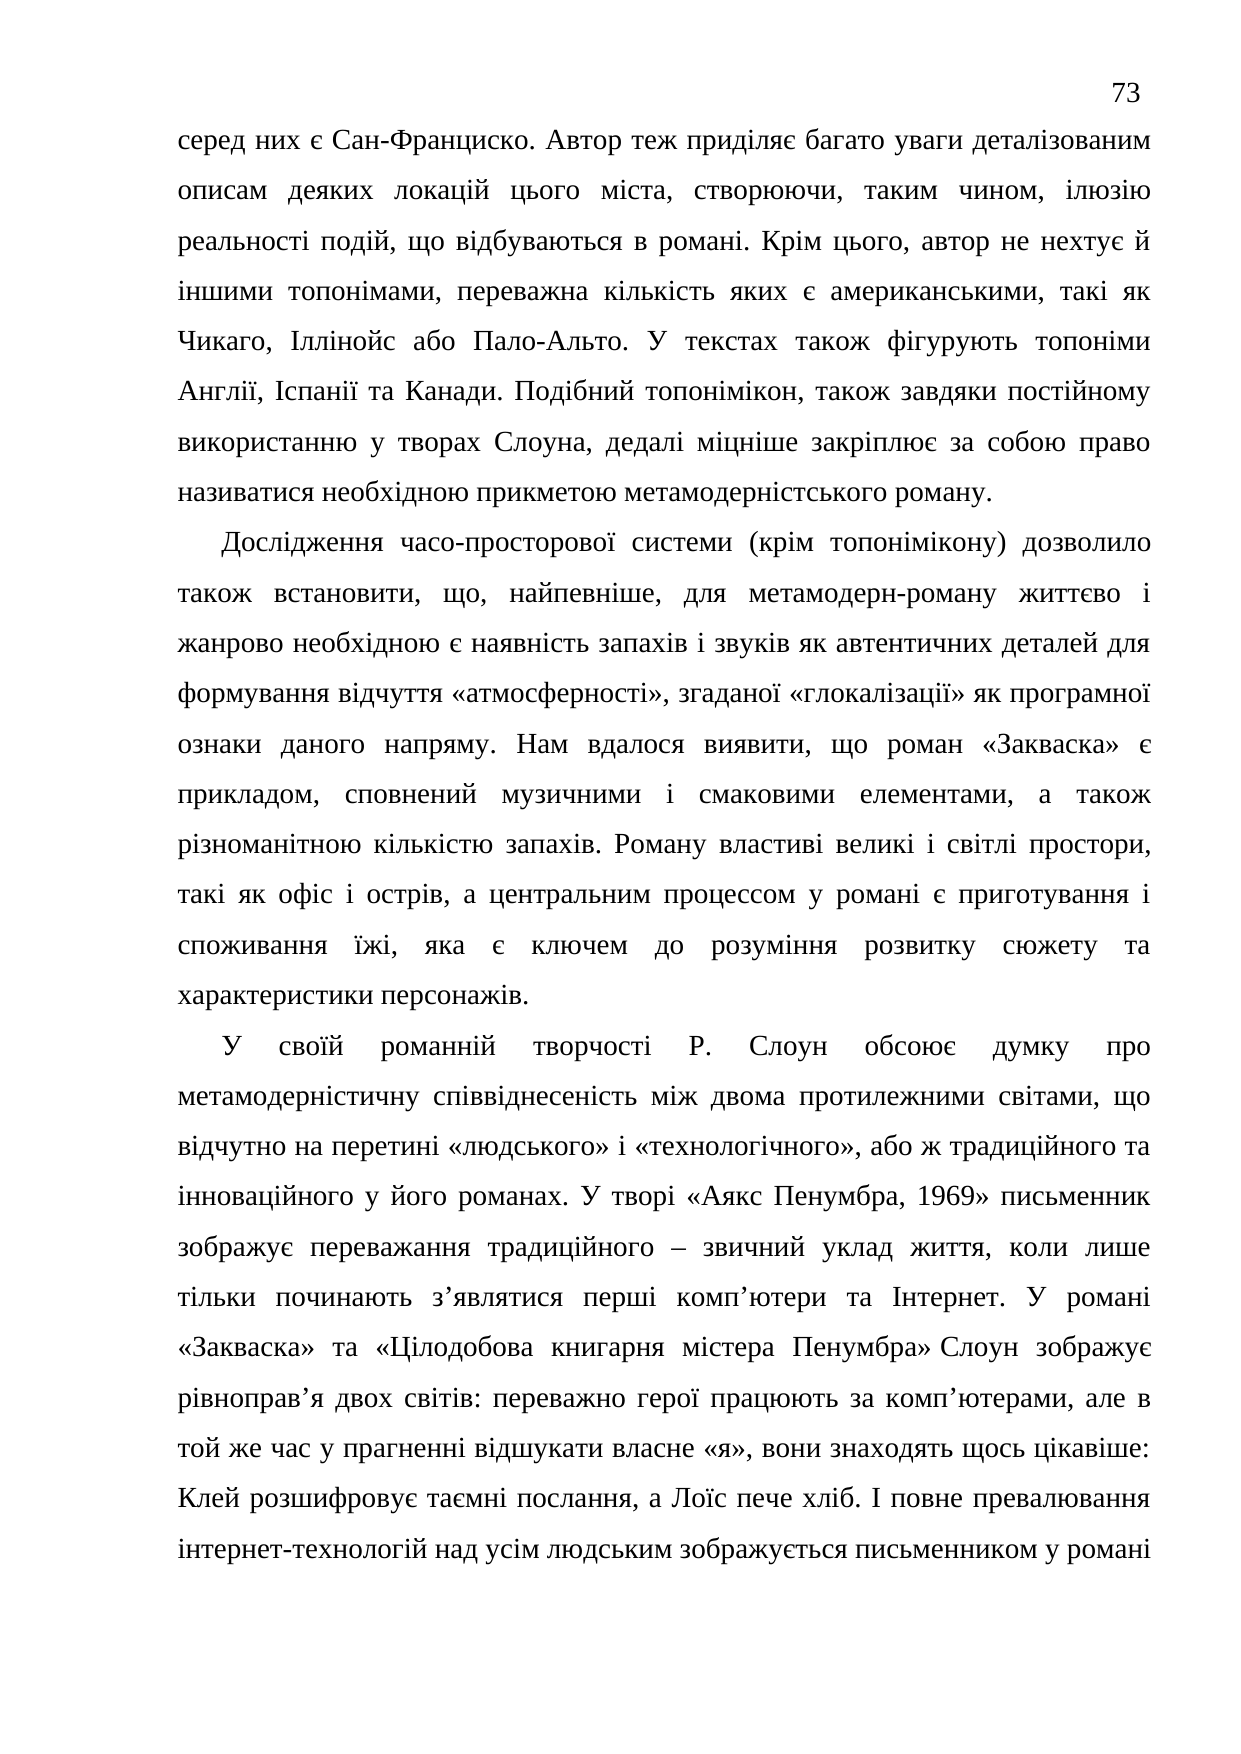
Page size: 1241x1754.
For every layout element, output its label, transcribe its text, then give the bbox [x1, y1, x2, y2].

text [177, 122, 1152, 508]
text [177, 1028, 1152, 1564]
text Дослідження часо-просторової системи (крім топонімікону) дозволило також встановити, що, найпевніше, для метамодерн-роману життєво і жанрово необхідною є наявність запахів і звуків як автентичних деталей для формування відчуття «атмосферності», згаданої «глокалізації» як програмної ознаки даного напряму. Нам вдалося виявити, що роман «Закваска» є прикладом, сповнений музичними і смаковими елементами, а також різноманітною кількістю запахів. Роману властиві великі і світлі простори, такі як офіс і острів, а центральним процессом у романі є приготування і споживання їжі, яка є ключем до розуміння розвитку сюжету та характеристики персонажів. [177, 524, 1152, 1011]
